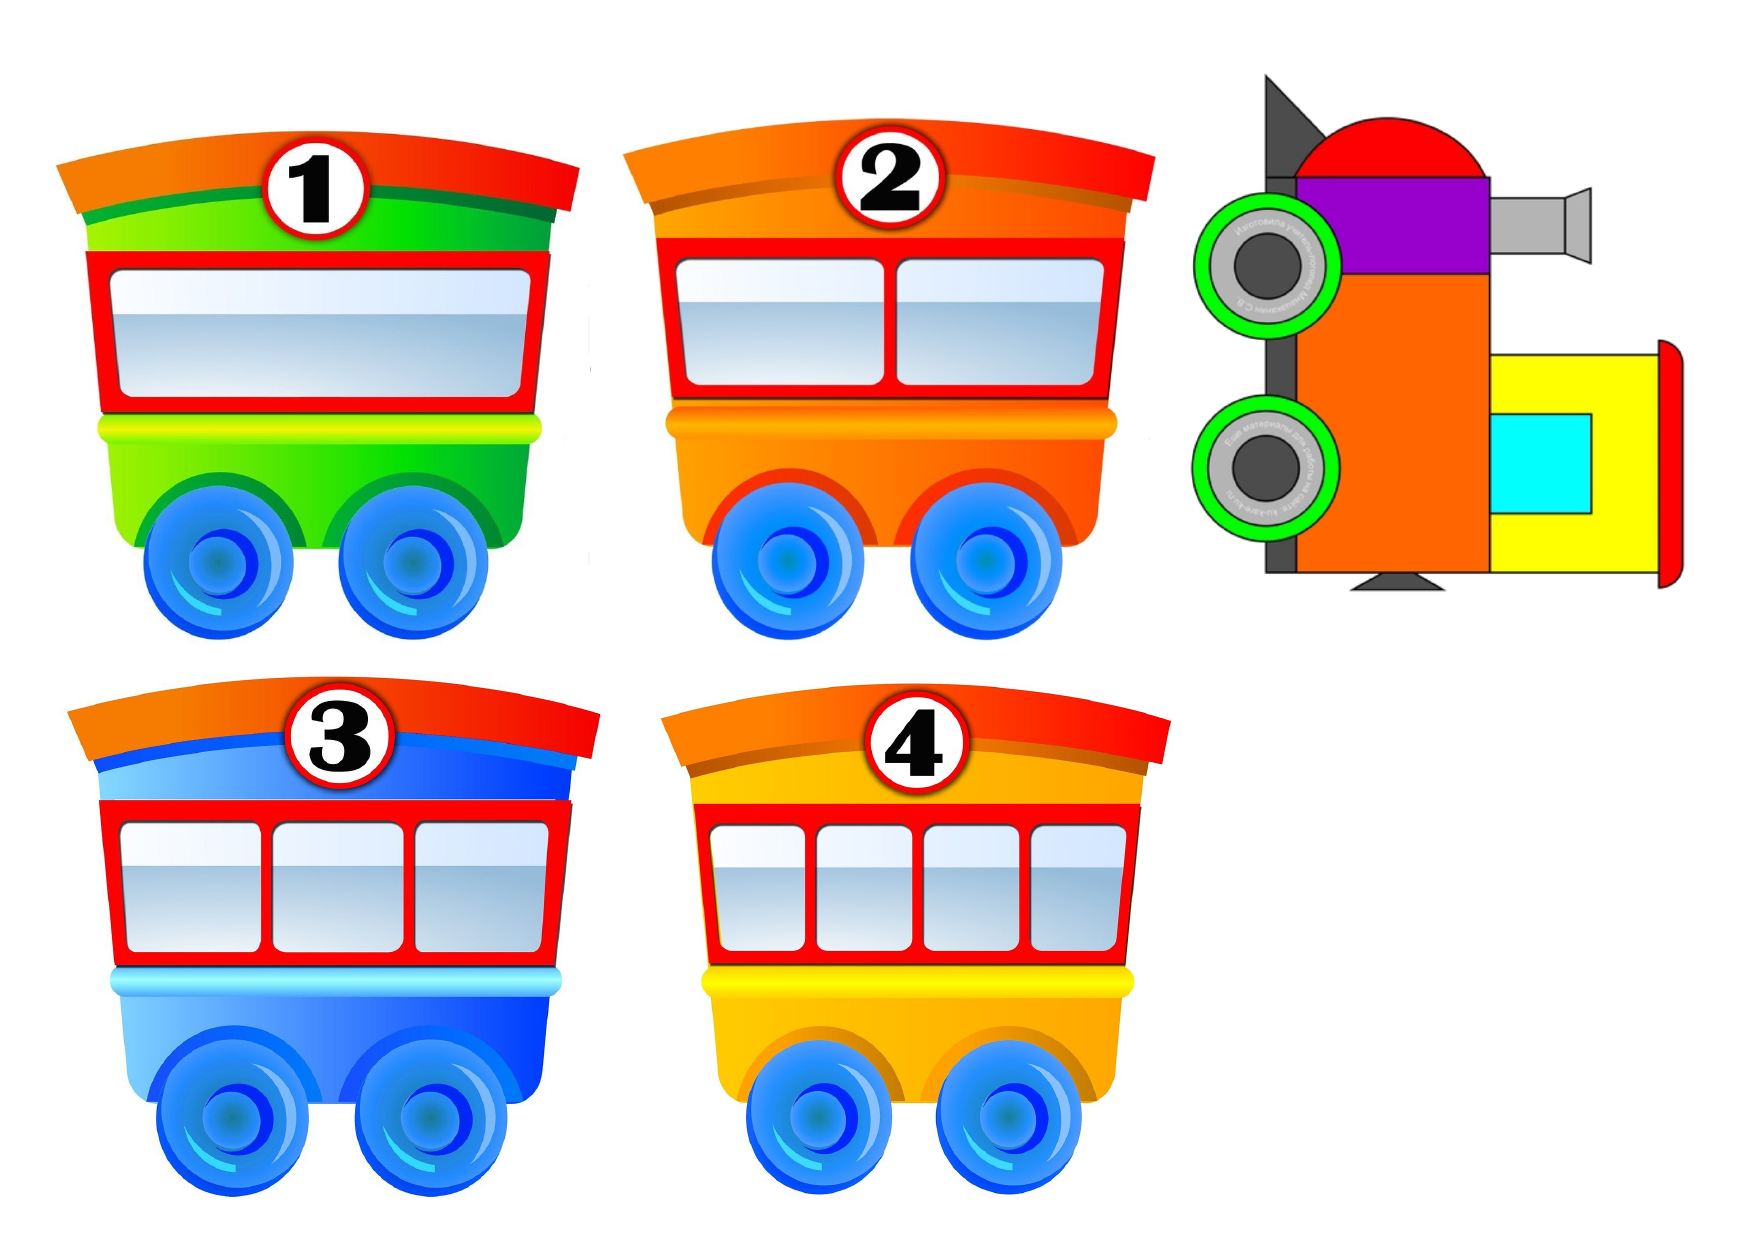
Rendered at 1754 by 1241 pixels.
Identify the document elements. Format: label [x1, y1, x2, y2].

picture [55, 101, 591, 648]
picture [60, 666, 607, 1206]
picture [1181, 32, 1712, 647]
picture [616, 88, 1162, 648]
picture [657, 674, 1188, 1206]
